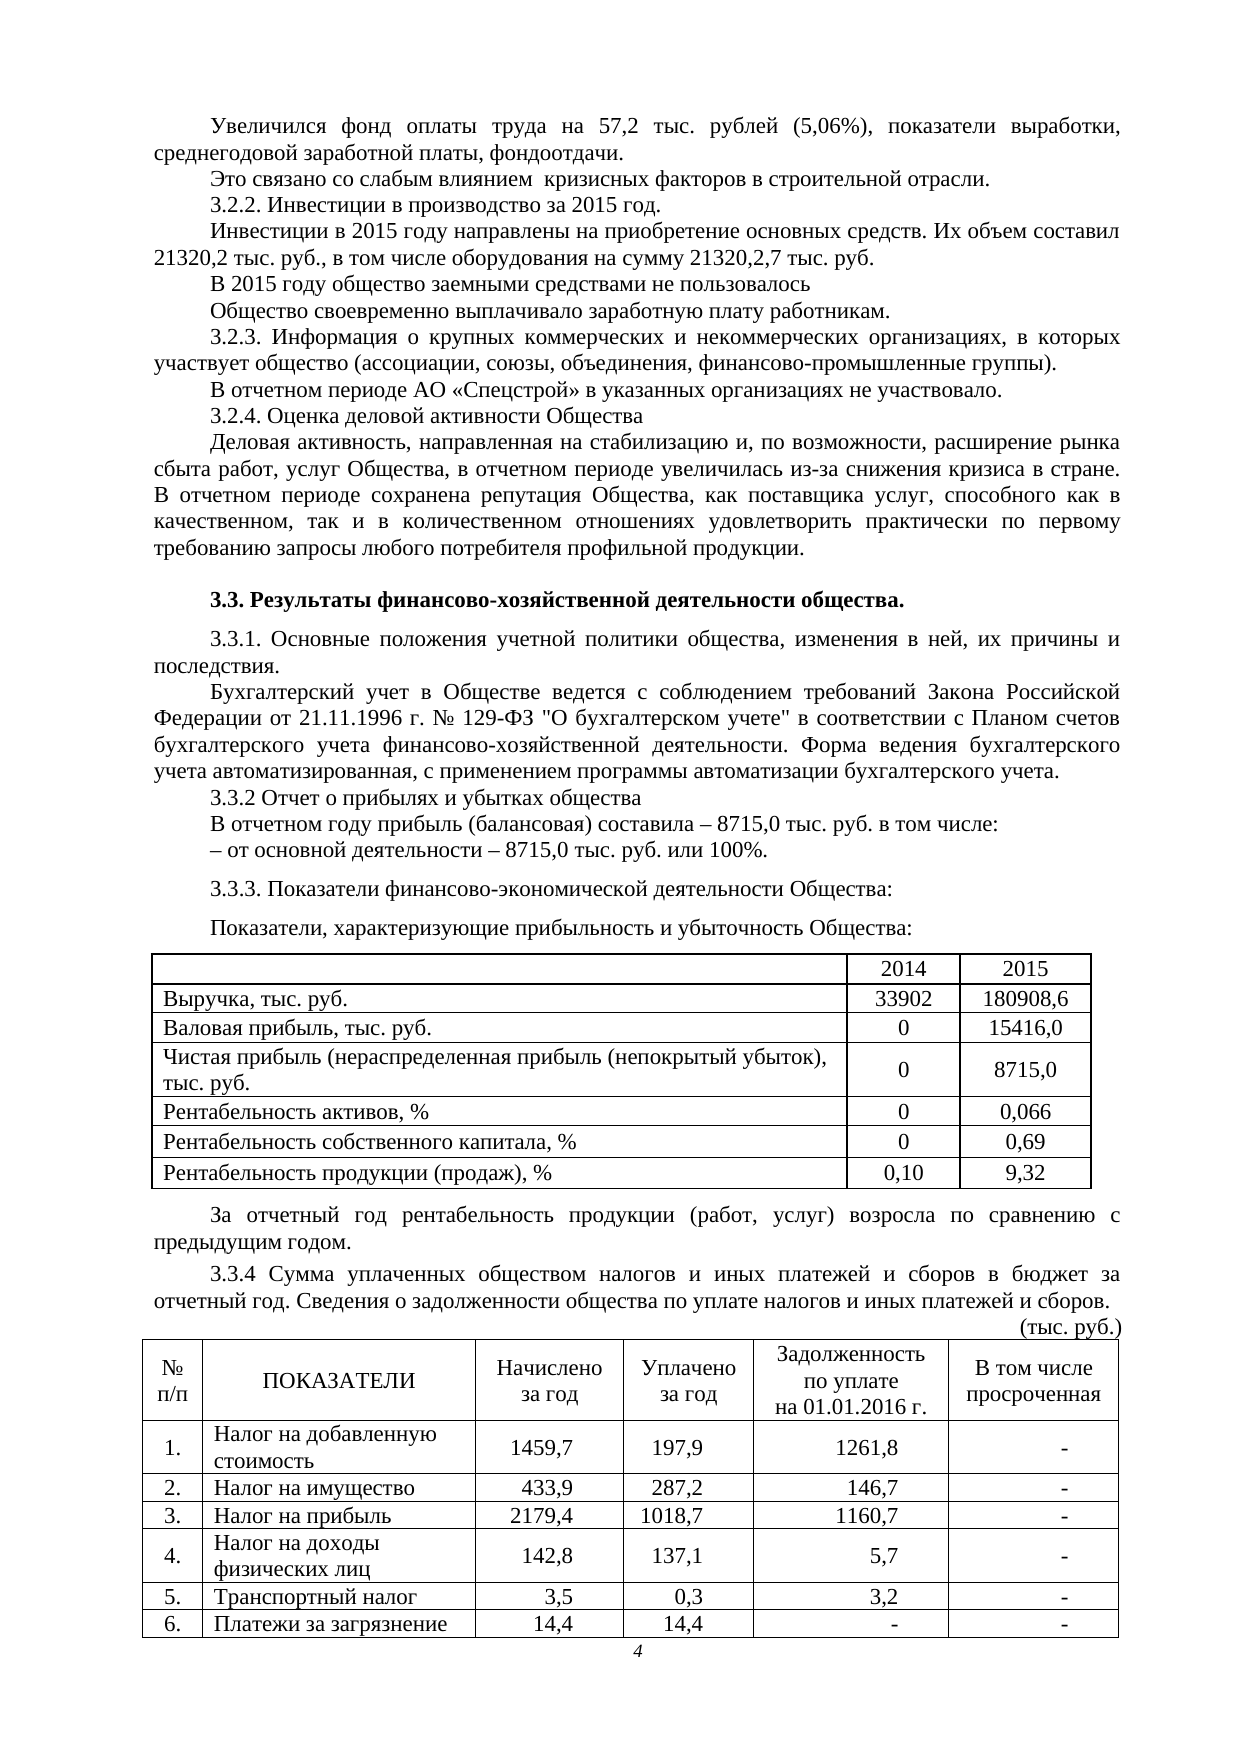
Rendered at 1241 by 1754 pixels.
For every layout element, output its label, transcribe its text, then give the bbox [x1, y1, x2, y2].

text Это связано со слабым влиянием кризисных факторов в строительной отрасли. [153, 165, 1122, 191]
text 3.3.2 Отчет о прибылях и убытках общества [153, 783, 1122, 810]
table_cell 9,32 [961, 1158, 1090, 1188]
table_cell 142,8 [476, 1529, 623, 1582]
table_header Уплачено за год [624, 1340, 753, 1419]
table_header В том числе просроченная [949, 1340, 1118, 1419]
table_cell 197,9 [624, 1421, 753, 1473]
text 3.2.3. Информация о крупных коммерческих и некоммерческих организациях, в которых участвует общество (ассоциации, союзы, объединения, финансово-промышленные группы). [153, 323, 1122, 376]
table_cell - [949, 1583, 1118, 1609]
table_cell 14,4 [476, 1610, 623, 1637]
table_cell 5. [143, 1583, 202, 1609]
table_header № п/п [143, 1340, 202, 1419]
table_cell 137,1 [624, 1529, 753, 1582]
table_cell Транспортный налог [203, 1583, 475, 1609]
table_cell 6. [143, 1610, 202, 1637]
text 3.2.2. Инвестиции в производство за 2015 год. [153, 191, 1122, 218]
table_cell 180908,6 [961, 985, 1090, 1012]
table_cell 3,2 [754, 1583, 948, 1609]
table_cell Валовая прибыль, тыс. руб. [153, 1013, 846, 1042]
table_cell Налог на добавленную стоимость [203, 1421, 475, 1473]
table_cell 1160,7 [754, 1502, 948, 1528]
text 3.2.4. Оценка деловой активности Общества [153, 402, 1122, 428]
table_cell 146,7 [754, 1474, 948, 1501]
table_cell 0 [848, 1126, 959, 1157]
table_cell 0 [848, 1097, 959, 1125]
table_cell 3. [143, 1502, 202, 1528]
table_cell - [949, 1502, 1118, 1528]
table_cell Чистая прибыль (нераспределенная прибыль (непокрытый убыток), тыс. руб. [153, 1043, 846, 1096]
table_cell Налог на имущество [203, 1474, 475, 1501]
table_cell Рентабельность активов, % [153, 1097, 846, 1125]
table_cell 433,9 [476, 1474, 623, 1501]
text В отчетном году прибыль (балансовая) составила – 8715,0 тыс. руб. в том числе: [153, 810, 1122, 836]
text Увеличился фонд оплаты труда на 57,2 тыс. рублей (5,06%), показатели выработки, среднегодовой заработной платы, фондоотдачи. [153, 112, 1122, 165]
table_cell Выручка, тыс. руб. [153, 985, 846, 1012]
table_cell 1459,7 [476, 1421, 623, 1473]
table_cell 1018,7 [624, 1502, 753, 1528]
text Общество своевременно выплачивало заработную плату работникам. [153, 297, 1122, 323]
table_cell 3,5 [476, 1583, 623, 1609]
table_header ПОКАЗАТЕЛИ [203, 1340, 475, 1419]
table_cell - [754, 1610, 948, 1637]
table_cell 1. [143, 1421, 202, 1473]
text За отчетный год рентабельность продукции (работ, услуг) возросла по сравнению с предыдущим годом. [153, 1201, 1122, 1254]
text 3.3.4 Сумма уплаченных обществом налогов и иных платежей и сборов в бюджет за отчетный год. Сведения о задолженности общества по уплате налогов и иных платежей и сборов. [153, 1260, 1122, 1313]
table_header [153, 955, 846, 982]
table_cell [203, 1610, 475, 1637]
table_cell 0 [848, 1013, 959, 1042]
table_cell 2. [143, 1474, 202, 1501]
text Инвестиции в 2015 году направлены на приобретение основных средств. Их объем составил 21320,2 тыс. руб., в том числе оборудования на сумму 21320,2,7 тыс. руб. [153, 218, 1122, 270]
table_cell 8715,0 [961, 1043, 1090, 1096]
table_cell Рентабельность собственного капитала, % [153, 1126, 846, 1157]
table_cell Налог на прибыль [203, 1502, 475, 1528]
table_cell 4. [143, 1529, 202, 1582]
table_cell - [949, 1610, 1118, 1637]
table_cell 15416,0 [961, 1013, 1090, 1042]
text – от основной деятельности – 8715,0 тыс. руб. или 100%. [153, 836, 1122, 863]
table_cell Налог на доходы физических лиц [203, 1529, 475, 1582]
table_cell 2179,4 [476, 1502, 623, 1528]
text Деловая активность, направленная на стабилизацию и, по возможности, расширение рынка сбыта работ, услуг Общества, в отчетном периоде увеличилась из-за снижения кризиса в стране. В отчетном периоде сохранена репутация Общества, как поставщика услуг, способного как в качественном, так и в количественном отношениях удовлетворить практически по первому требованию запросы любого потребителя профильной продукции. [153, 428, 1122, 560]
text 3.3. Результаты финансово-хозяйственной деятельности общества. [153, 587, 1122, 613]
table_cell - [949, 1529, 1118, 1582]
table_cell 0,69 [961, 1126, 1090, 1157]
table_cell 33902 [848, 985, 959, 1012]
table_cell 0,10 [848, 1158, 959, 1188]
table_cell Рентабельность продукции (продаж), % [153, 1158, 846, 1188]
text 3.3.1. Основные положения учетной политики общества, изменения в ней, их причины и последствия. [153, 625, 1122, 678]
text В отчетном периоде АО «Спецстрой» в указанных организациях не участвовало. [153, 376, 1122, 402]
text 3.3.3. Показатели финансово-экономической деятельности Общества: [153, 875, 1122, 901]
table_cell - [949, 1421, 1118, 1473]
text Показатели, характеризующие прибыльность и убыточность Общества: [153, 914, 1122, 940]
table_header Начислено за год [476, 1340, 623, 1419]
table_cell 5,7 [754, 1529, 948, 1582]
table_header 2015 [961, 955, 1090, 982]
table_cell 0 [848, 1043, 959, 1096]
text Бухгалтерский учет в Обществе ведется с соблюдением требований Закона Российской Федерации от 21.11.1996 г. № 129-ФЗ "О бухгалтерском учете" в соответствии с Планом счетов бухгалтерского учета финансово-хозяйственной деятельности. Форма ведения бухгалтерского учета автоматизированная, с применением программы автоматизации бухгалтерского учета. [153, 678, 1122, 783]
table_header 2014 [848, 955, 959, 982]
table_cell - [949, 1474, 1118, 1501]
table_header Задолженность по уплате на 01.01.2016 г. [754, 1340, 948, 1419]
text В 2015 году общество заемными средствами не пользовалось [153, 270, 1122, 297]
table_cell 0,3 [624, 1583, 753, 1609]
text (тыс. руб.) [153, 1313, 1122, 1339]
table_cell 14,4 [624, 1610, 753, 1637]
table_cell 287,2 [624, 1474, 753, 1501]
table_cell 1261,8 [754, 1421, 948, 1473]
table_cell 0,066 [961, 1097, 1090, 1125]
